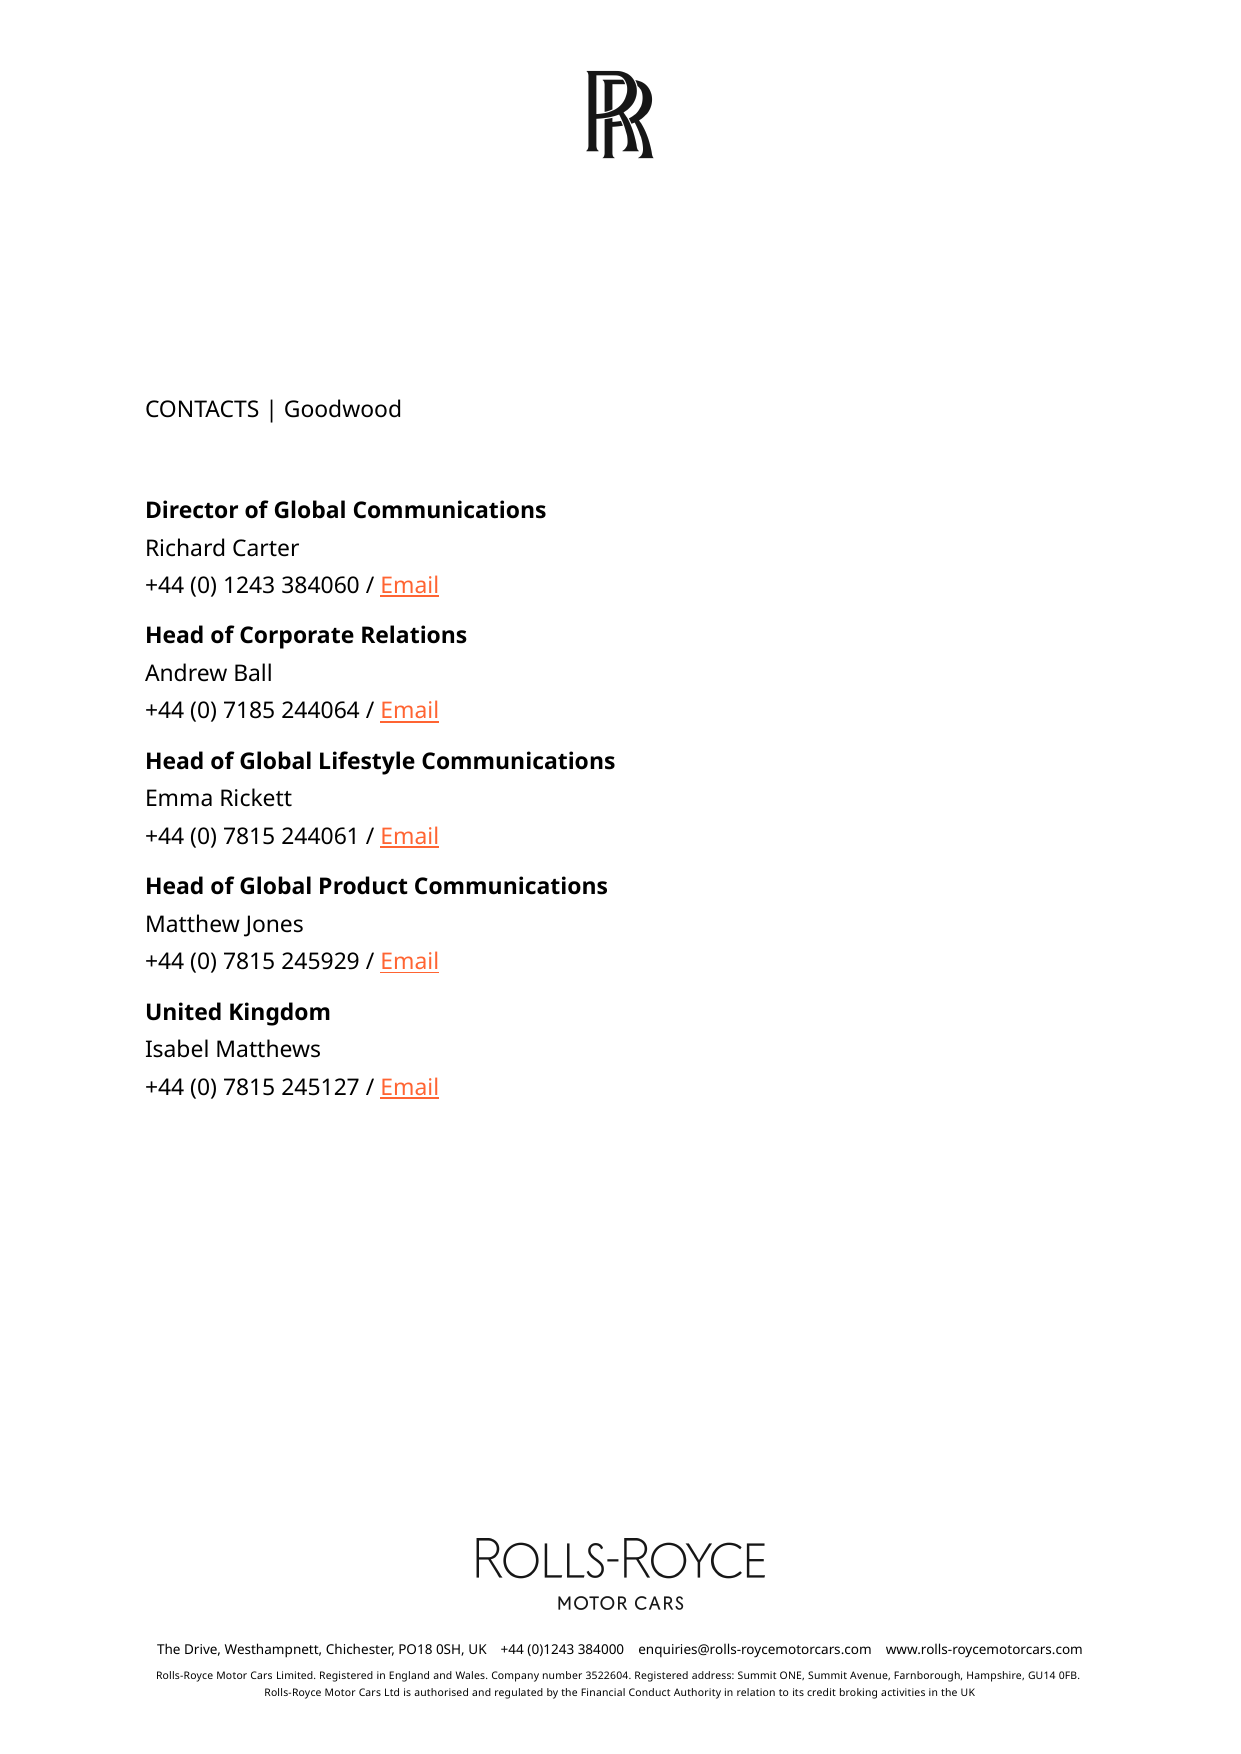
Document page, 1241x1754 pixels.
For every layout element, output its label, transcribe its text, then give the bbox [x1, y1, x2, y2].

subtitle CONTACTS | Goodwood [145, 388, 1096, 425]
picture [586, 70, 654, 159]
text Head of Corporate Relations Andrew Ball +44 (0) 7185 244064 / Email [145, 614, 1096, 726]
text Head of Global Lifestyle Communications Emma Rickett +44 (0) 7815 244061 / Email [145, 739, 1096, 852]
text Director of Global Communications Richard Carter +44 (0) 1243 384060 / Email [145, 488, 1096, 601]
text Head of Global Product Communications Matthew Jones +44 (0) 7815 245929 / Email [145, 865, 1096, 977]
text United Kingdom Isabel Matthews +44 (0) 7815 245127 / Email [145, 990, 1096, 1103]
picture [475, 1538, 766, 1611]
